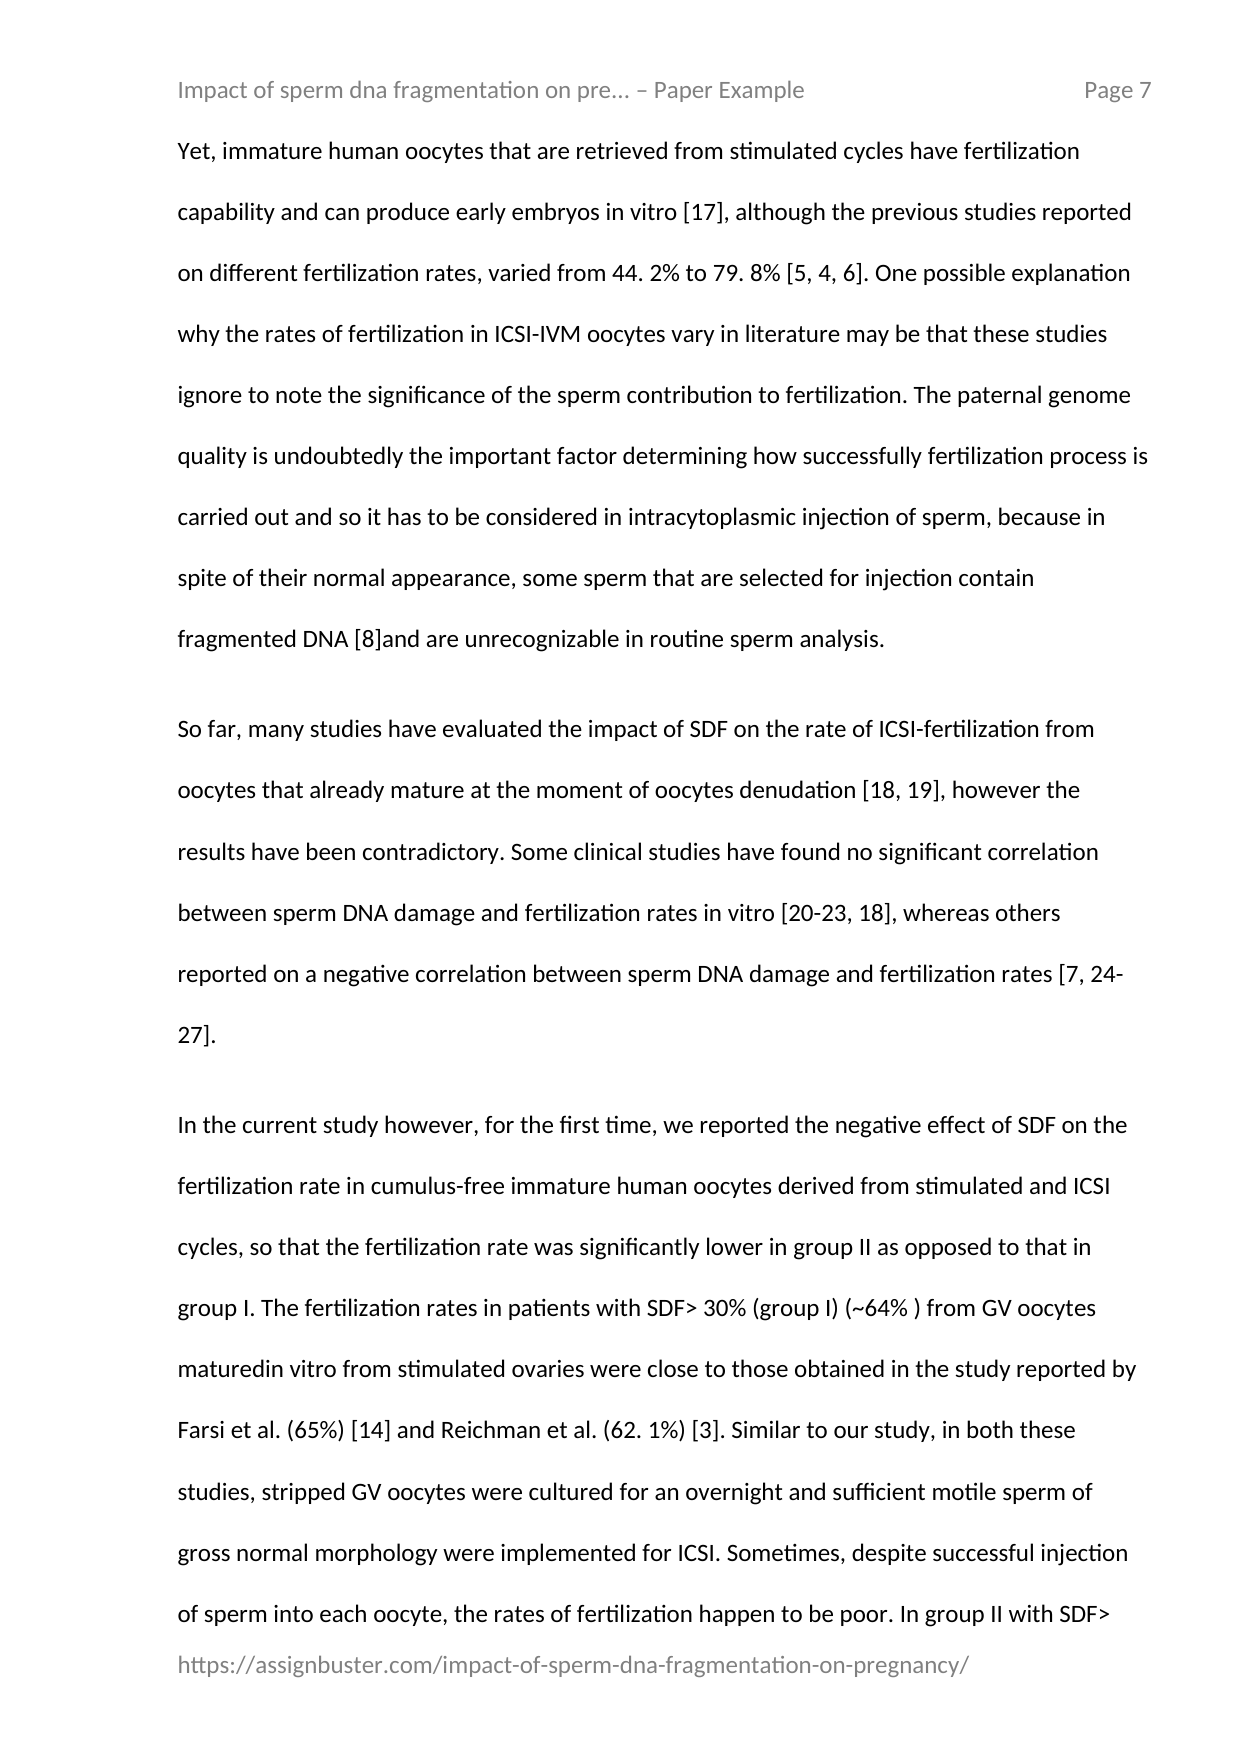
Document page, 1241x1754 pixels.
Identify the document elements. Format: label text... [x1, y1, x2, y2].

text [177, 1109, 1152, 1628]
text Yet, immature human oocytes that are retrieved from stimulated cycles have fertilization capability and can produce early embryos in vitro [17], although the previous studies reported on different fertilization rates, varied from 44. 2% to 79. 8% [5, 4, 6]. One possible explanation why the rates of fertilization in ICSI-IVM oocytes vary in literature may be that these studies ignore to note the significance of the sperm contribution to fertilization. The paternal genome quality is undoubtedly the important factor determining how successfully fertilization process is carried out and so it has to be considered in intracytoplasmic injection of sperm, because in spite of their normal appearance, some sperm that are selected for injection contain fragmented DNA [8]and are unrecognizable in routine sperm analysis. [177, 135, 1152, 654]
text So far, many studies have evaluated the impact of SDF on the rate of ICSI-fertilization from oocytes that already mature at the moment of oocytes denudation [18, 19], however the results have been contradictory. Some clinical studies have found no significant correlation between sperm DNA damage and fertilization rates in vitro [20-23, 18], whereas others reported on a negative correlation between sperm DNA damage and fertilization rates [7, 24-27]. [177, 714, 1152, 1049]
